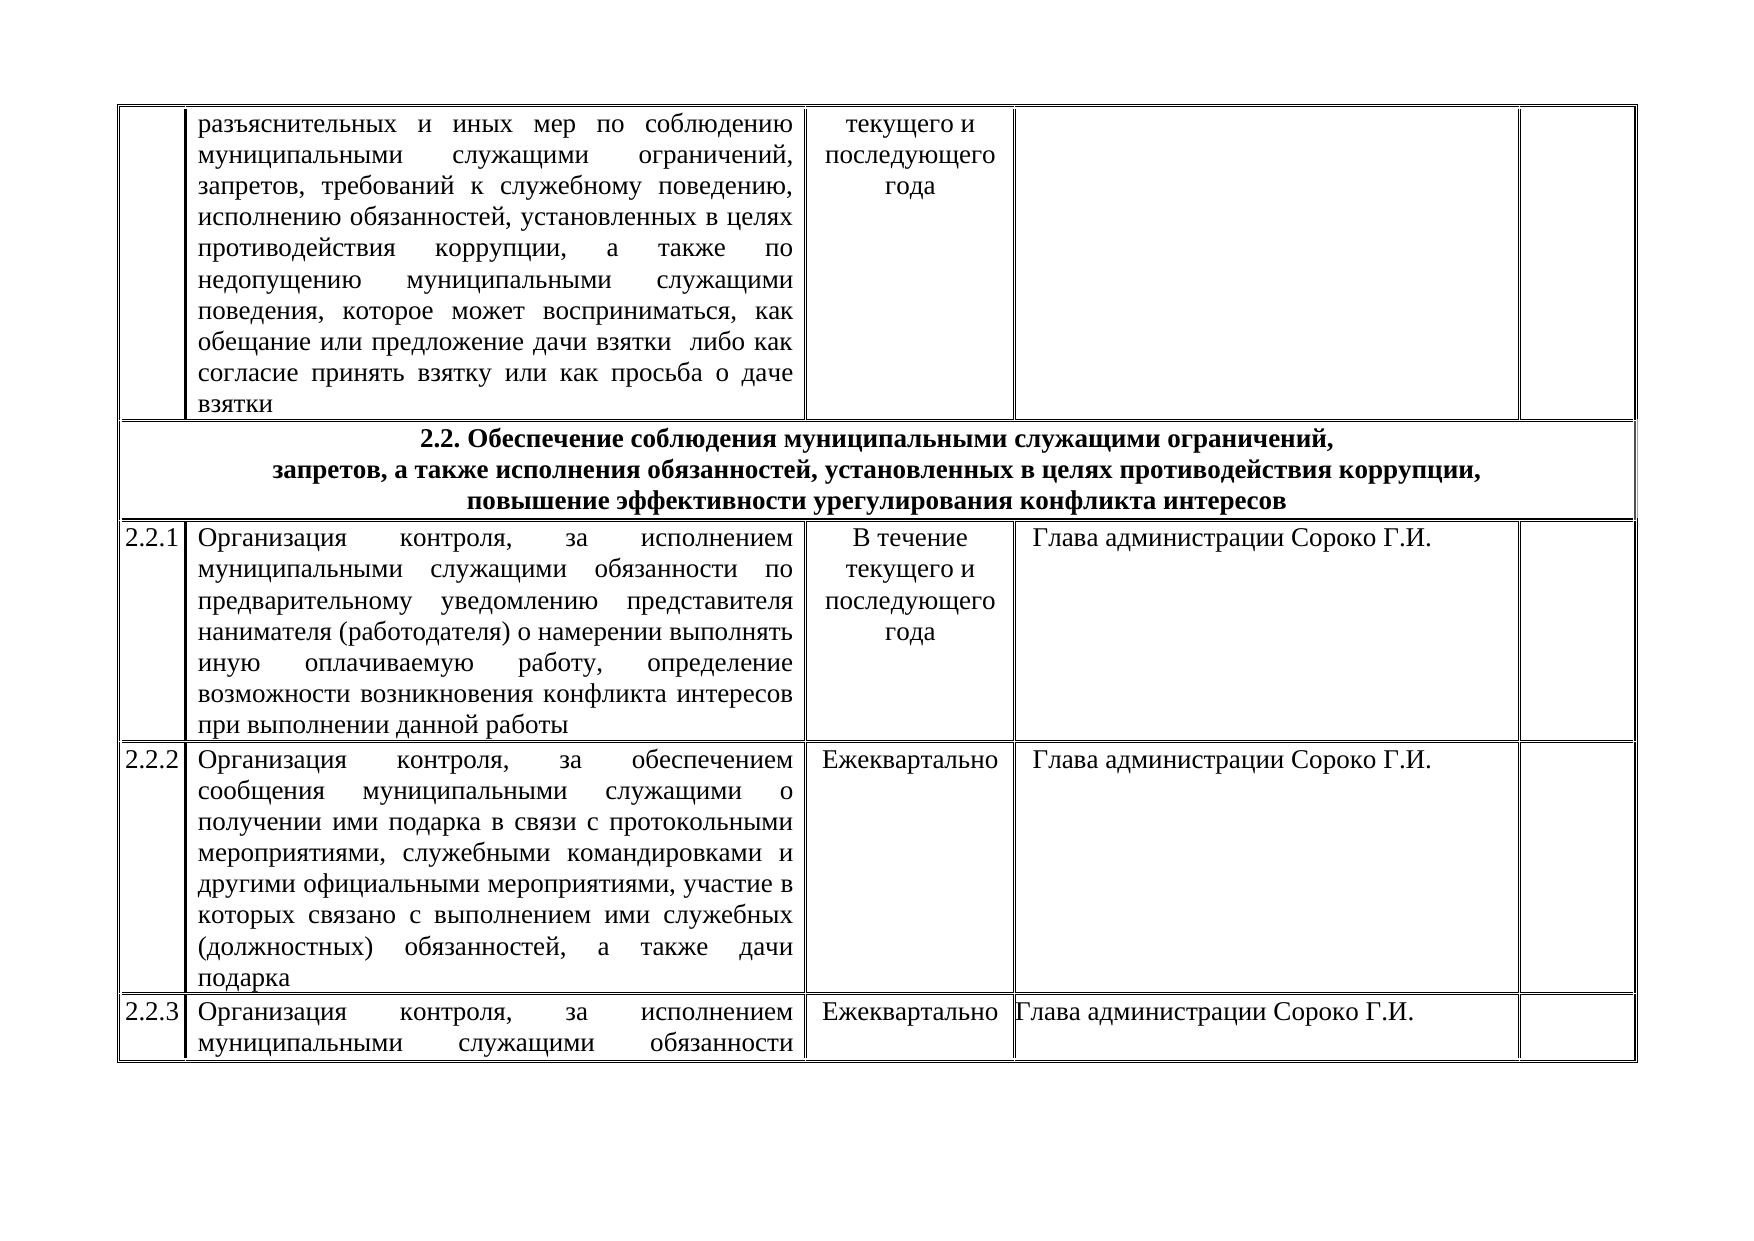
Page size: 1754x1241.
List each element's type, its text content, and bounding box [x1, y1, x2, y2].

table_cell [1521, 740, 1635, 992]
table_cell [806, 107, 1015, 418]
table_cell 2.2.2 [120, 740, 184, 992]
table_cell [1015, 995, 1520, 1060]
table_cell [1521, 518, 1635, 739]
table_cell 2.2. Обеспечение соблюдения муниципальными служащими ограничений, запретов, а также исполнения обязанностей, установленных в целях противодействия коррупции, повышение эффективности урегулирования конфликта интересов [120, 419, 1635, 518]
table_cell 2.2.1 [120, 518, 184, 739]
table_cell Ежеквартально [806, 995, 1015, 1060]
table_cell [1015, 107, 1520, 418]
table_cell Глава администрации Сороко Г.И. [1016, 743, 1518, 992]
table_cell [185, 995, 806, 1060]
table_cell Организация контроля, за исполнением муниципальными служащими обязанности по предварительному уведомлению представителя нанимателя (работодателя) о намерении выполнять иную оплачиваемую работу, определение возможности возникновения конфликта интересов при выполнении данной работы [187, 522, 804, 739]
table_cell Глава администрации Сороко Г.И. [1016, 522, 1518, 739]
table_cell 2.2.3 [118, 992, 185, 1060]
table_cell 2.1.7 [120, 107, 185, 418]
table_cell [1520, 107, 1634, 418]
table_cell Организация контроля, за обеспечением сообщения муниципальными служащими о получении ими подарка в связи с протокольными мероприятиями, служебными командировками и другими официальными мероприятиями, участие в которых связано с выполнением ими служебных (должностных) обязанностей, а также дачи подарка [187, 743, 804, 992]
table_cell [1520, 992, 1636, 1060]
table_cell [185, 107, 806, 418]
table_cell Ежеквартально [807, 743, 1013, 992]
table_cell В течение текущего и последующего года [807, 522, 1013, 739]
